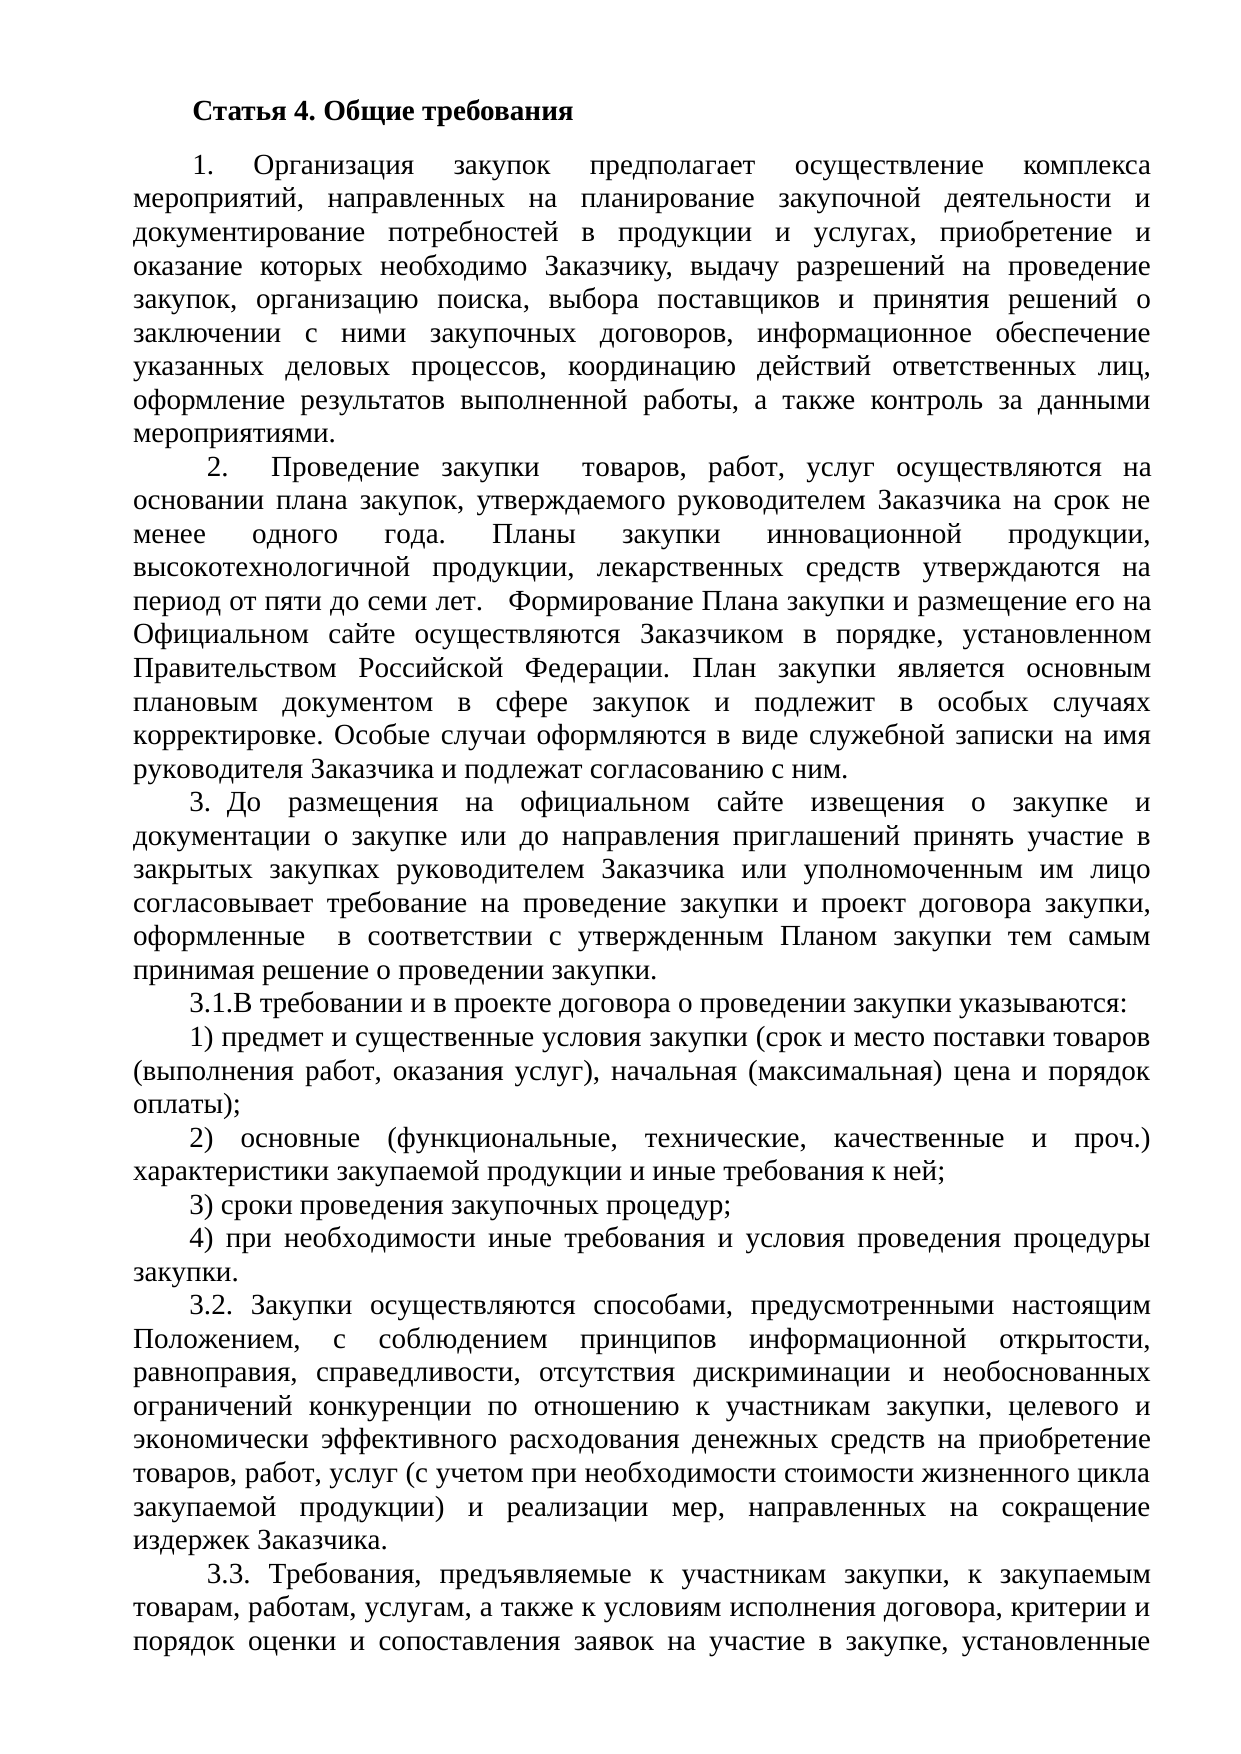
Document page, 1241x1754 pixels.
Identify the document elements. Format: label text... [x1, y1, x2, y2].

text 1. Организация закупок предполагает осуществление комплекса мероприятий, направленных на планирование закупочной деятельности и документирование потребностей в продукции и услугах, приобретение и оказание которых необходимо Заказчику, выдачу разрешений на проведение закупок, организацию поиска, выбора поставщиков и принятия решений о заключении с ними закупочных договоров, информационное обеспечение указанных деловых процессов, координацию действий ответственных лиц, оформление результатов выполненной работы, а также контроль за данными мероприятиями. [133, 147, 1152, 449]
text 3) сроки проведения закупочных процедур; [133, 1187, 1152, 1220]
text 2) основные (функциональные, технические, качественные и проч.) характеристики закупаемой продукции и иные требования к ней; [133, 1120, 1152, 1187]
text 3.2. Закупки осуществляются способами, предусмотренными настоящим Положением, с соблюдением принципов информационной открытости, равноправия, справедливости, отсутствия дискриминации и необоснованных ограничений конкуренции по отношению к участникам закупки, целевого и экономически эффективного расходования денежных средств на приобретение товаров, работ, услуг (с учетом при необходимости стоимости жизненного цикла закупаемой продукции) и реализации мер, направленных на сокращение издержек Заказчика. [133, 1287, 1152, 1556]
text 4) при необходимости иные требования и условия проведения процедуры закупки. [133, 1220, 1152, 1287]
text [133, 1556, 1152, 1656]
list Статья 4. Общие требования [133, 93, 1152, 126]
text 3.1.В требовании и в проекте договора о проведении закупки указываются: [133, 986, 1152, 1019]
text 3. До размещения на официальном сайте извещения о закупке и документации о закупке или до направления приглашений принять участие в закрытых закупках руководителем Заказчика или уполномоченным им лицо согласовывает требование на проведение закупки и проект договора закупки, оформленные в соответствии с утвержденным Планом закупки тем самым принимая решение о проведении закупки. [133, 784, 1152, 986]
text 1) предмет и существенные условия закупки (срок и место поставки товаров (выполнения работ, оказания услуг), начальная (максимальная) цена и порядок оплаты); [133, 1019, 1152, 1120]
text 2. Проведение закупки товаров, работ, услуг осуществляются на основании плана закупок, утверждаемого руководителем Заказчика на срок не менее одного года. Планы закупки инновационной продукции, высокотехнологичной продукции, лекарственных средств утверждаются на период от пяти до семи лет. Формирование Плана закупки и размещение его на Официальном сайте осуществляются Заказчиком в порядке, установленном Правительством Российской Федерации. План закупки является основным плановым документом в сфере закупок и подлежит в особых случаях корректировке. Особые случаи оформляются в виде служебной записки на имя руководителя Заказчика и подлежат согласованию с ним. [133, 449, 1152, 784]
